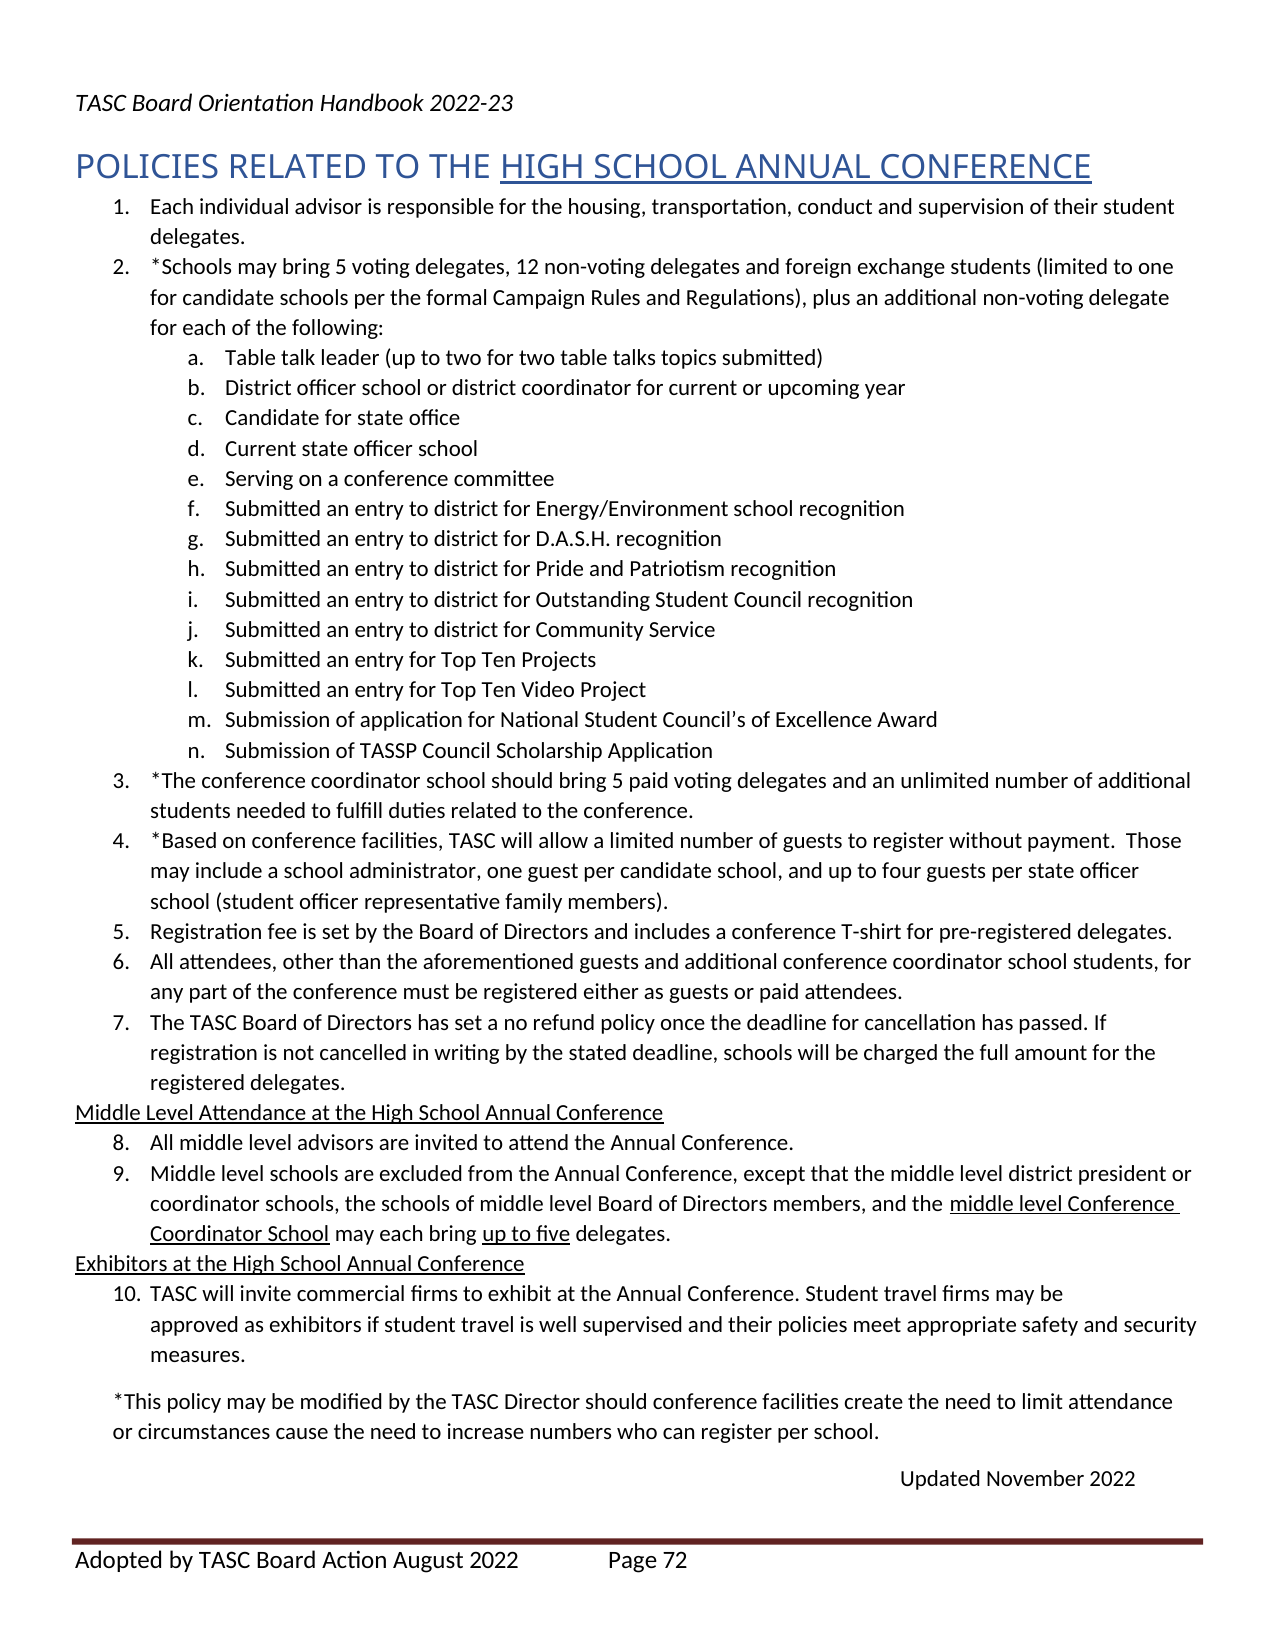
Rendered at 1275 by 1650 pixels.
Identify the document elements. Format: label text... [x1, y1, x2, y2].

list Registration fee is set by the Board of Directors and includes a conference T-shirt for pre-registered delegates. [112, 917, 1200, 945]
list approved as exhibitors if student travel is well supervised and their policies meet appropriate safety and security measures. [150, 1310, 1200, 1368]
list Serving on a conference committee [187, 464, 1200, 492]
list Submitted an entry to district for Pride and Patriotism recognition [187, 554, 1200, 582]
list Submitted an entry to district for Outstanding Student Council recognition [187, 585, 1200, 613]
list District officer school or district coordinator for current or upcoming year [187, 373, 1200, 401]
text Middle Level Attendance at the High School Annual Conference [75, 1098, 1200, 1126]
text TASC Board Orientation Handbook 2022-23 [75, 87, 1200, 118]
list Submission of TASSP Council Scholarship Application [187, 736, 1200, 764]
list Submission of application for National Student Council’s of Excellence Award [187, 706, 1200, 733]
list Submitted an entry to district for Energy/Environment school recognition [187, 494, 1200, 522]
list Submitted an entry to district for Community Service [187, 615, 1200, 643]
list Updated November 2022 [900, 1464, 1200, 1492]
list Middle level schools are excluded from the Annual Conference, except that the middle level district president or coordinator schools, the schools of middle level Board of Directors members, and the middle level Conference Coordinator School may each bring up to five delegates. [112, 1159, 1200, 1247]
list Candidate for state office [187, 403, 1200, 431]
subtitle Policies Related to the HIGH SCHOOL ANNUAL CONFERENCE [75, 143, 1200, 188]
text Exhibitors at the High School Annual Conference [75, 1249, 1200, 1277]
list All attendees, other than the aforementioned guests and additional conference coordinator school students, for any part of the conference must be registered either as guests or paid attendees. [112, 947, 1200, 1005]
list TASC will invite commercial firms to exhibit at the Annual Conference. Student travel firms may be [112, 1279, 1200, 1307]
list Table talk leader (up to two for two table talks topics submitted) [187, 343, 1200, 371]
list *Based on conference facilities, TASC will allow a limited number of guests to register without payment. Those may include a school administrator, one guest per candidate school, and up to four guests per state officer school (student officer representative family members). [112, 826, 1200, 915]
list The TASC Board of Directors has set a no refund policy once the deadline for cancellation has passed. If registration is not cancelled in writing by the stated deadline, schools will be charged the full amount for the registered delegates. [112, 1008, 1200, 1096]
list *Schools may bring 5 voting delegates, 12 non-voting delegates and foreign exchange students (limited to one for candidate schools per the formal Campaign Rules and Regulations), plus an additional non-voting delegate for each of the following: [112, 252, 1200, 341]
list Submitted an entry for Top Ten Video Project [187, 675, 1200, 703]
list Submitted an entry for Top Ten Projects [187, 645, 1200, 673]
text *This policy may be modified by the TASC Director should conference facilities create the need to limit attendance or circumstances cause the need to increase numbers who can register per school. [112, 1387, 1200, 1445]
list All middle level advisors are invited to attend the Annual Conference. [112, 1128, 1200, 1156]
list Current state officer school [187, 434, 1200, 462]
list *The conference coordinator school should bring 5 paid voting delegates and an unlimited number of additional students needed to fulfill duties related to the conference. [112, 766, 1200, 824]
list Submitted an entry to district for D.A.S.H. recognition [187, 524, 1200, 552]
list Each individual advisor is responsible for the housing, transportation, conduct and supervision of their student delegates. [112, 192, 1200, 250]
